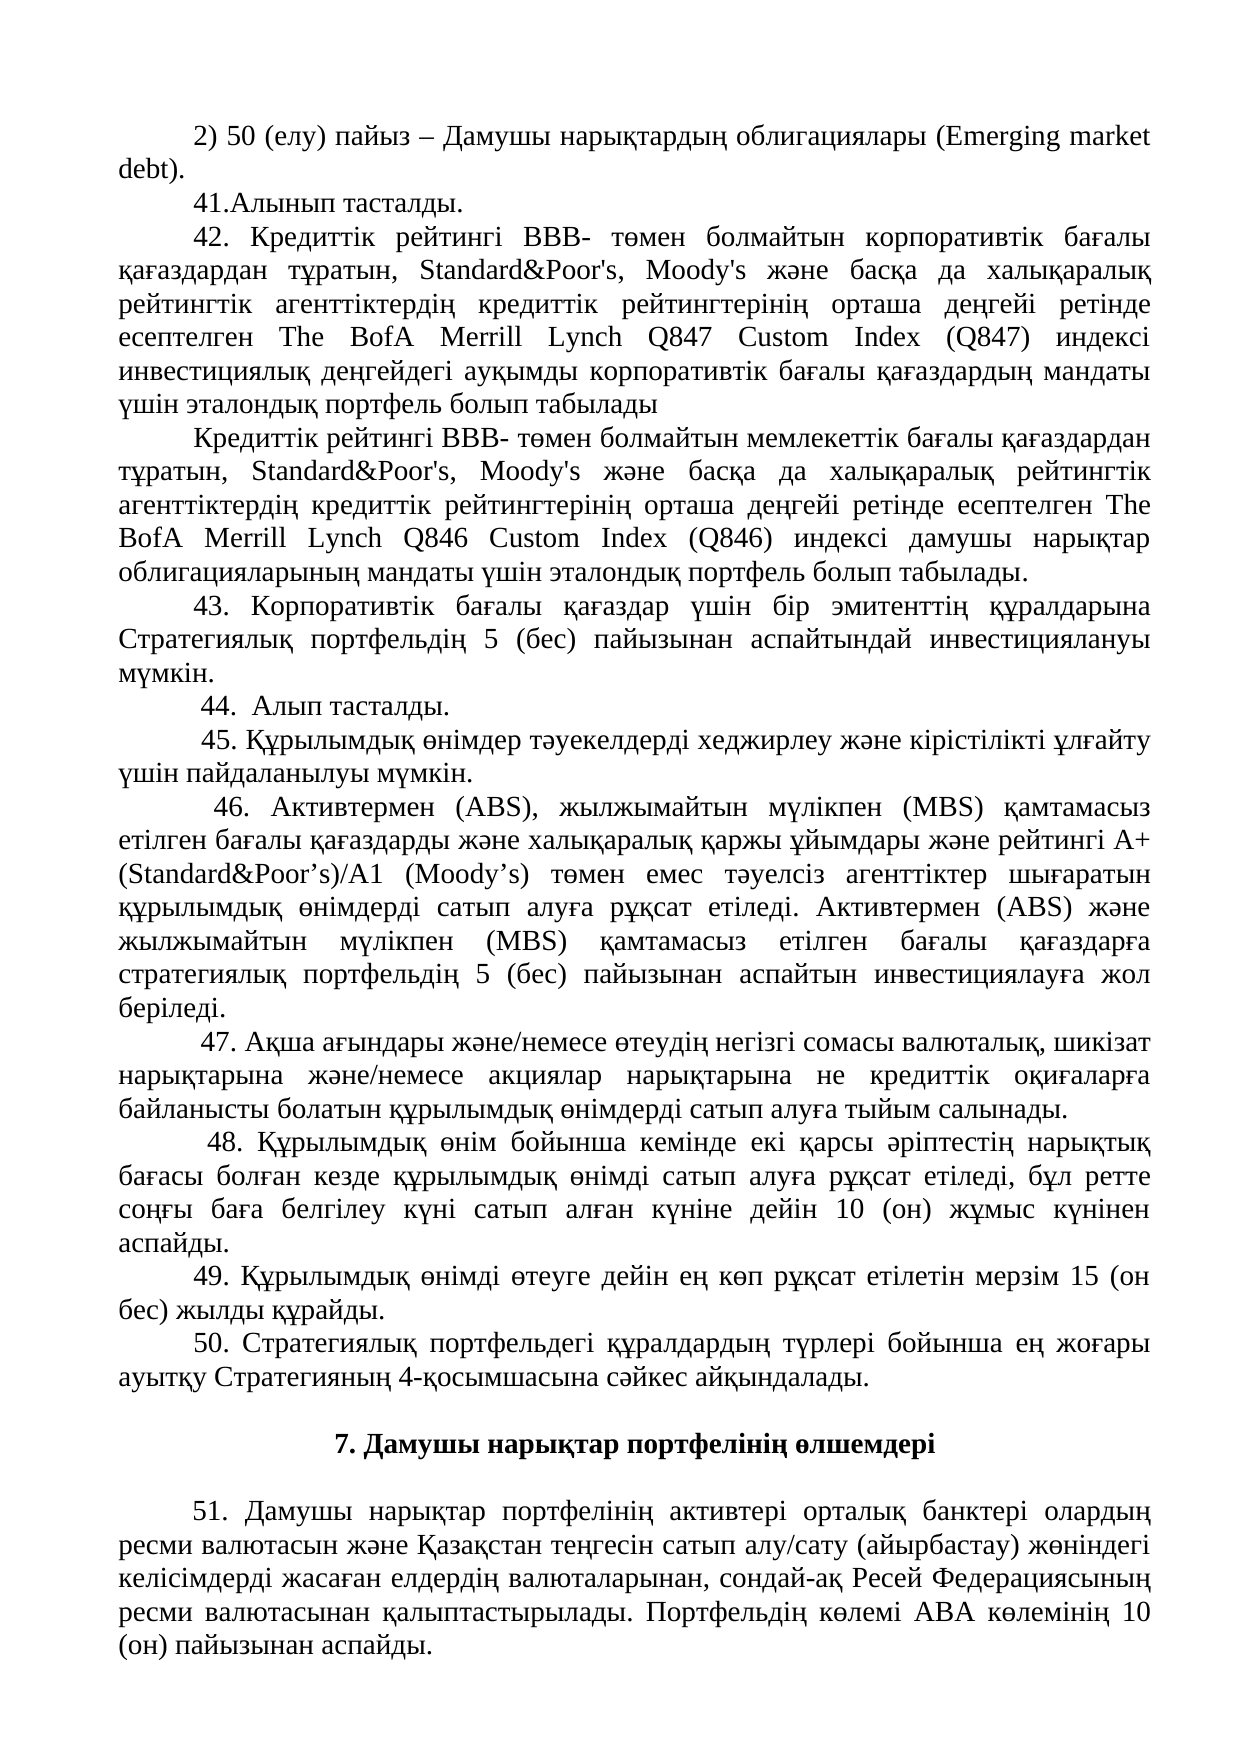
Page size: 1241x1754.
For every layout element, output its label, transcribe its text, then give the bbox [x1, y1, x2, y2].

text 43. Корпоративтік бағалы қағаздар үшін бір эмитенттің құралдарына Стратегиялық портфельдің 5 (бес) пайызынан аспайтындай инвестициялануы мүмкін. [118, 588, 1152, 688]
text Кредиттік рейтингі ВВВ- төмен болмайтын мемлекеттік бағалы қағаздардан тұратын, Standard&Poor's, Moody's және басқа да халықаралық рейтингтік агенттіктердің кредиттік рейтингтерінің орташа деңгейі ретінде есептелген The BofA Merrill Lynch Q846 Custom Index (Q846) индексі дамушы нарықтар облигацияларының мандаты үшін эталондық портфель болып табылады. [118, 420, 1152, 588]
text 47. Ақша ағындары және/немесе өтеудің негізгі сомасы валюталық, шикізат нарықтарына және/немесе акциялар нарықтарына не кредиттік оқиғаларға байланысты болатын құрылымдық өнімдерді сатып алуға тыйым салынады. [118, 1024, 1152, 1124]
text 41.Алынып тасталды. [118, 185, 1152, 219]
text 50. Стратегиялық портфельдегі құралдардың түрлері бойынша ең жоғары ауытқу Стратегияның 4-қосымшасына сәйкес айқындалады. [118, 1326, 1152, 1393]
text 46. Активтермен (ABS), жылжымайтын мүлікпен (MBS) қамтамасыз етілген бағалы қағаздарды және халықаралық қаржы ұйымдары және рейтингі A+ (Standard&Poor’s)/А1 (Moody’s) төмен емес тәуелсіз агенттіктер шығаратын құрылымдық өнімдерді сатып алуға рұқсат етіледі. Активтермен (ABS) және жылжымайтын мүлікпен (MBS) қамтамасыз етілген бағалы қағаздарға стратегиялық портфельдің 5 (бес) пайызынан аспайтын инвестициялауға жол беріледі. [118, 789, 1152, 1024]
text 48. Құрылымдық өнім бойынша кемінде екі қарсы әріптестің нарықтық бағасы болған кезде құрылымдық өнімді сатып алуға рұқсат етіледі, бұл ретте соңғы баға белгілеу күні сатып алған күніне дейін 10 (он) жұмыс күнінен аспайды. [118, 1124, 1152, 1258]
text 45. Құрылымдық өнімдер тәуекелдерді хеджирлеу және кірістілікті ұлғайту үшін пайдаланылуы мүмкін. [118, 722, 1152, 789]
text 51. Дамушы нарықтар портфелінің активтері орталық банктері олардың ресми валютасын және Қазақстан теңгесін сатып алу/сату (айырбастау) жөніндегі келісімдерді жасаған елдердің валюталарынан, сондай-ақ Ресей Федерациясының ресми валютасынан қалыптастырылады. Портфельдің көлемі АВА көлемінің 10 (он) пайызынан аспайды. [118, 1493, 1152, 1661]
text 44. Алып тасталды. [118, 688, 1152, 722]
text 49. Құрылымдық өнімді өтеуге дейін ең көп рұқсат етілетін мерзім 15 (он бес) жылды құрайды. [118, 1258, 1152, 1326]
text 42. Кредиттік рейтингі ВВВ- төмен болмайтын корпоративтік бағалы қағаздардан тұратын, Standard&Poor's, Moody's және басқа да халықаралық рейтингтік агенттіктердің кредиттік рейтингтерінің орташа деңгейі ретінде есептелген The BofA Merrill Lynch Q847 Custom Index (Q847) индексі инвестициялық деңгейдегі ауқымды корпоративтік бағалы қағаздардың мандаты үшін эталондық портфель болып табылады [118, 219, 1152, 420]
text 7. Дамушы нарықтар портфелінің өлшемдері [118, 1426, 1152, 1460]
text 2) 50 (елу) пайыз – Дамушы нарықтардың облигациялары (Emerging market debt). [118, 118, 1152, 185]
